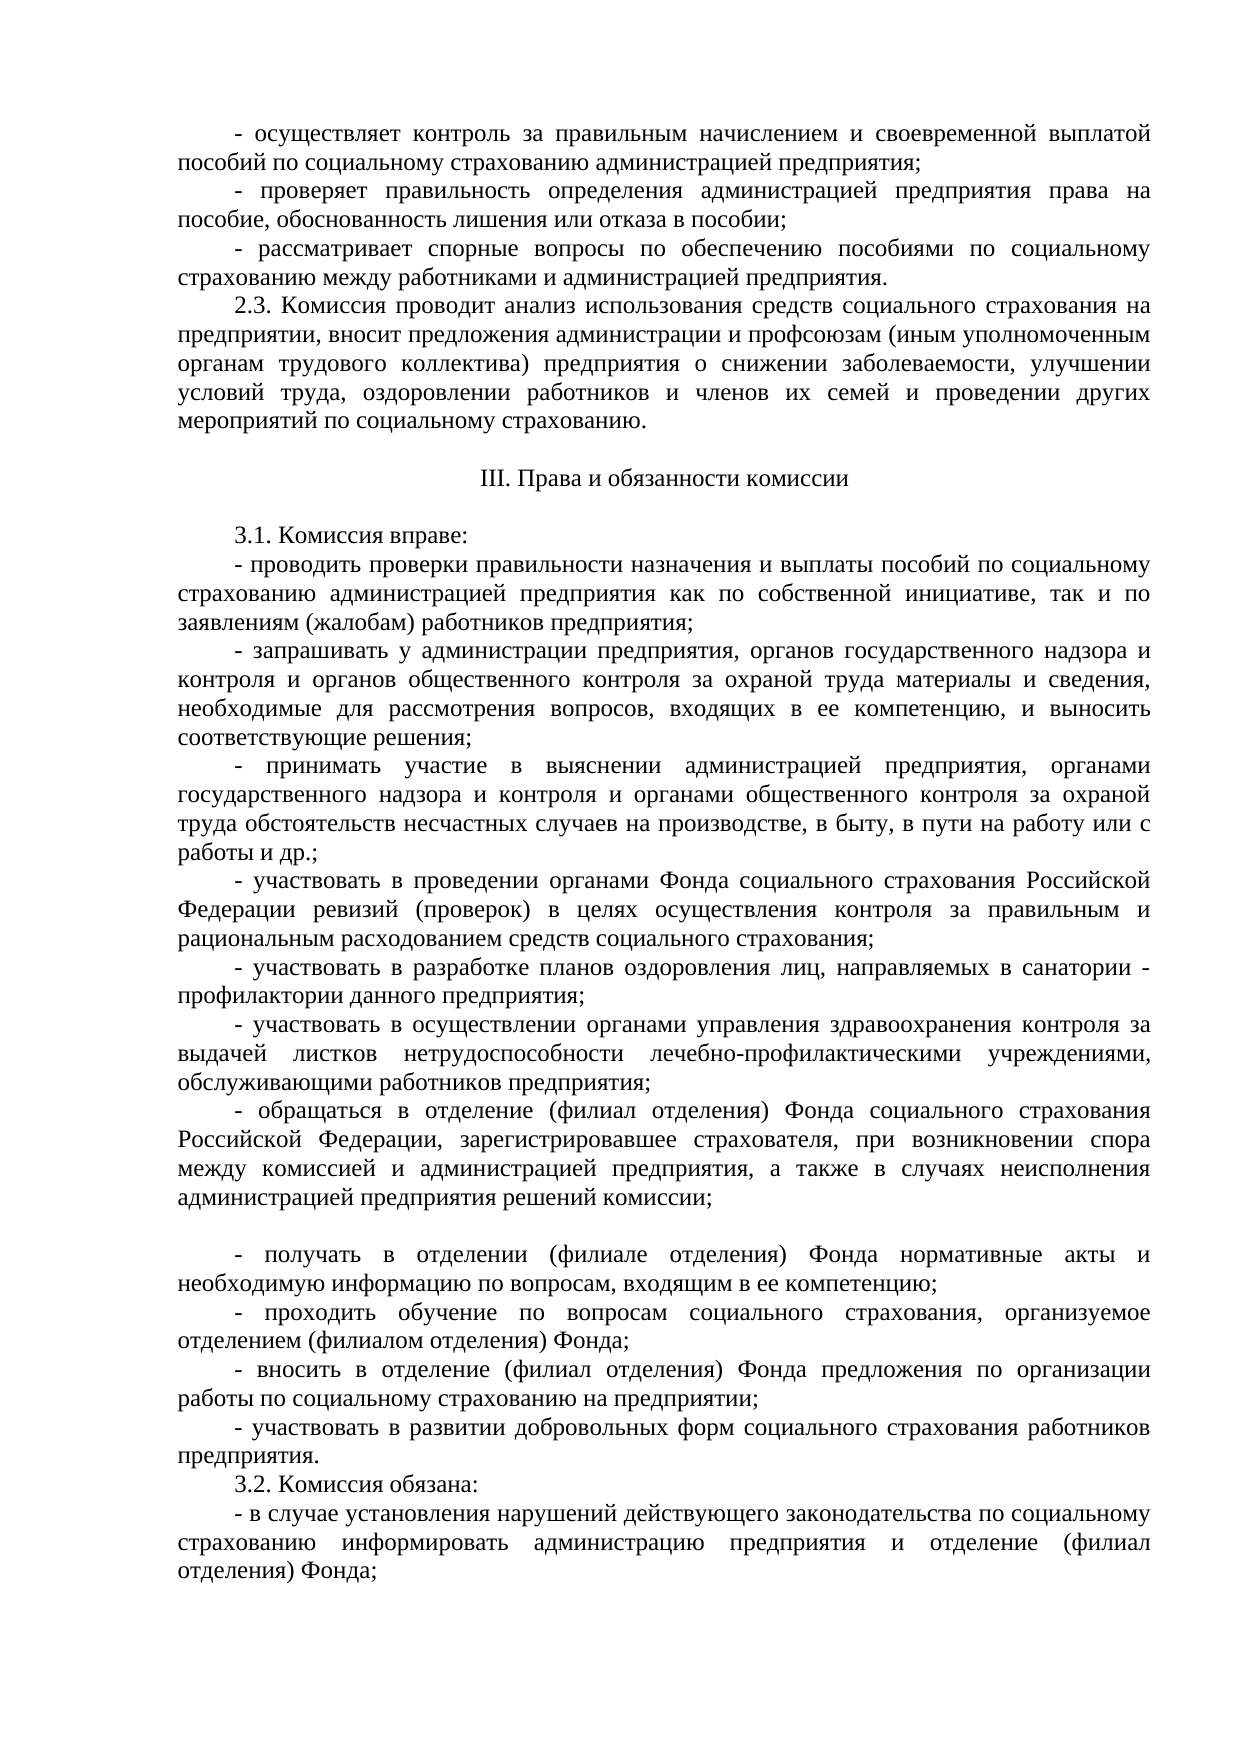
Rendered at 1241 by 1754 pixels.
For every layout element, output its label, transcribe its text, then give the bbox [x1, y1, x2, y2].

text - участвовать в развитии добровольных форм социального страхования работников предприятия. [177, 1412, 1152, 1469]
text - принимать участие в выяснении администрацией предприятия, органами государственного надзора и контроля и органами общественного контроля за охраной труда обстоятельств несчастных случаев на производстве, в быту, в пути на работу или с работы и др.; [177, 751, 1152, 866]
text - участвовать в проведении органами Фонда социального страхования Российской Федерации ревизий (проверок) в целях осуществления контроля за правильным и рациональным расходованием средств социального страхования; [177, 866, 1152, 952]
text - в случае установления нарушений действующего законодательства по социальному страхованию информировать администрацию предприятия и отделение (филиал отделения) Фонда; [177, 1498, 1152, 1584]
text - участвовать в разработке планов оздоровления лиц, направляемых в санатории - профилактории данного предприятия; [177, 952, 1152, 1009]
text - осуществляет контроль за правильным начислением и своевременной выплатой пособий по социальному страхованию администрацией предприятия; [177, 118, 1152, 176]
text III. Права и обязанности комиссии [177, 463, 1152, 492]
text 3.2. Комиссия обязана: [177, 1469, 1152, 1498]
text - проходить обучение по вопросам социального страхования, организуемое отделением (филиалом отделения) Фонда; [177, 1297, 1152, 1354]
text - проводить проверки правильности назначения и выплаты пособий по социальному страхованию администрацией предприятия как по собственной инициативе, так и по заявлениям (жалобам) работников предприятия; [177, 549, 1152, 636]
text 3.1. Комиссия вправе: [177, 521, 1152, 549]
text - проверяет правильность определения администрацией предприятия права на пособие, обоснованность лишения или отказа в пособии; [177, 176, 1152, 233]
text - обращаться в отделение (филиал отделения) Фонда социального страхования Российской Федерации, зарегистрировавшее страхователя, при возникновении спора между комиссией и администрацией предприятия, а также в случаях неисполнения администрацией предприятия решений комиссии; [177, 1096, 1152, 1211]
text - рассматривает спорные вопросы по обеспечению пособиями по социальному страхованию между работниками и администрацией предприятия. [177, 233, 1152, 291]
text - вносить в отделение (филиал отделения) Фонда предложения по организации работы по социальному страхованию на предприятии; [177, 1354, 1152, 1412]
text - получать в отделении (филиале отделения) Фонда нормативные акты и необходимую информацию по вопросам, входящим в ее компетенцию; [177, 1239, 1152, 1297]
text 2.3. Комиссия проводит анализ использования средств социального страхования на предприятии, вносит предложения администрации и профсоюзам (иным уполномоченным органам трудового коллектива) предприятия о снижении заболеваемости, улучшении условий труда, оздоровлении работников и членов их семей и проведении других мероприятий по социальному страхованию. [177, 291, 1152, 434]
text - участвовать в осуществлении органами управления здравоохранения контроля за выдачей листков нетрудоспособности лечебно-профилактическими учреждениями, обслуживающими работников предприятия; [177, 1009, 1152, 1096]
text - запрашивать у администрации предприятия, органов государственного надзора и контроля и органов общественного контроля за охраной труда материалы и сведения, необходимые для рассмотрения вопросов, входящих в ее компетенцию, и выносить соответствующие решения; [177, 636, 1152, 751]
